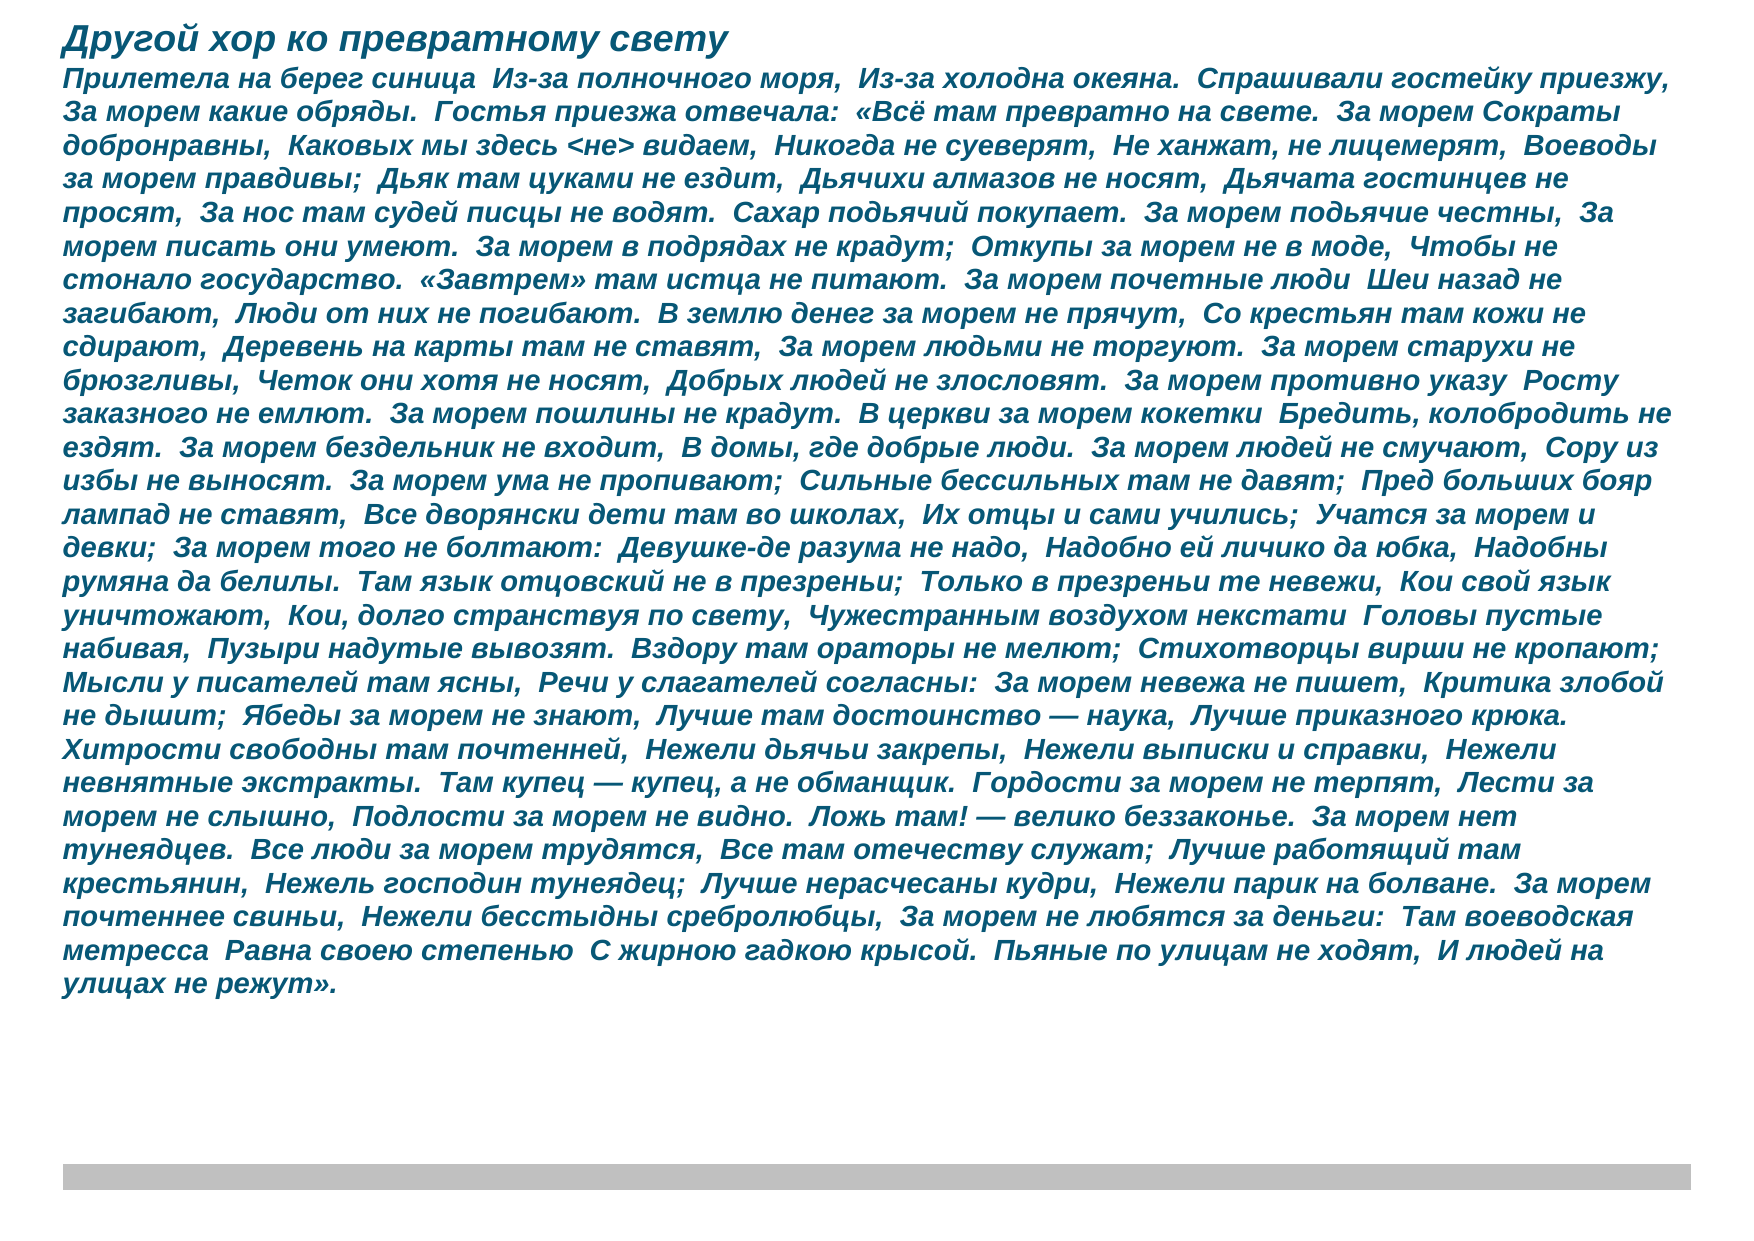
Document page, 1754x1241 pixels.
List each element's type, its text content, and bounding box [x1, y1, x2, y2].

text Прилетела на берег синица [62, 61, 1691, 1000]
subtitle Другой хор ко превратному свету [62, 17, 1691, 60]
